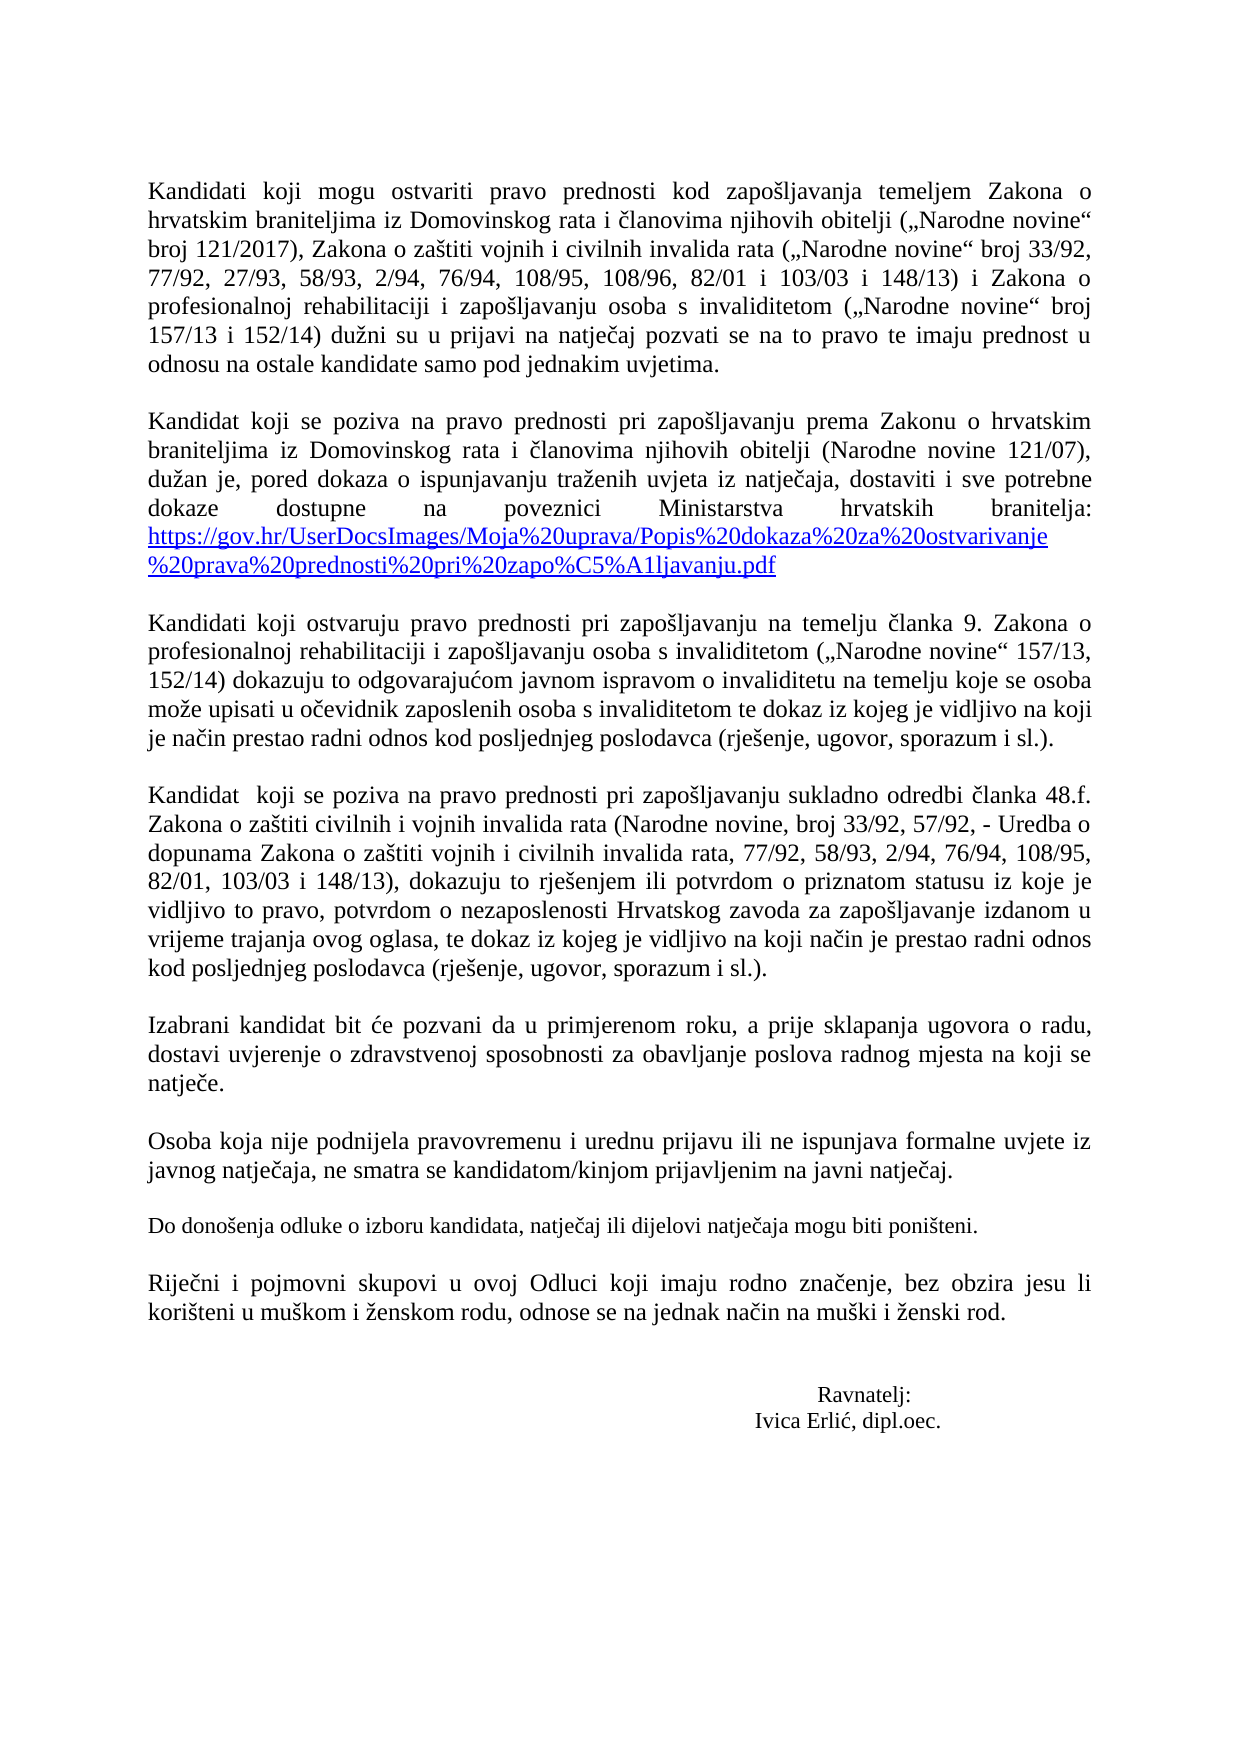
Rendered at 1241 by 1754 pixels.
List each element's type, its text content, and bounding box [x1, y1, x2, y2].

text Ivica Erlić, dipl.oec. [148, 1407, 1093, 1433]
text Izabrani kandidat bit će pozvani da u primjerenom roku, a prije sklapanja ugovora o radu, dostavi uvjerenje o zdravstvenoj sposobnosti za obavljanje poslova radnog mjesta na koji se natječe. [148, 1011, 1093, 1097]
text Kandidat koji se poziva na pravo prednosti pri zapošljavanju prema Zakonu o hrvatskim braniteljima iz Domovinskog rata i članovima njihovih obitelji (Narodne novine 121/07), dužan je, pored dokaza o ispunjavanju traženih uvjeta iz natječaja, dostaviti i sve potrebne dokaze dostupne na poveznici Ministarstva hrvatskih branitelja: https://gov.hr/UserDocsImages/Moja%20uprava/Popis%20dokaza%20za%20ostvarivanje%20prava%20prednosti%20pri%20zapo%C5%A1ljavanju.pdf [148, 406, 1093, 579]
text Kandidat koji se poziva na pravo prednosti pri zapošljavanju sukladno odredbi članka 48.f. Zakona o zaštiti civilnih i vojnih invalida rata (Narodne novine, broj 33/92, 57/92, - Uredba o dopunama Zakona o zaštiti vojnih i civilnih invalida rata, 77/92, 58/93, 2/94, 76/94, 108/95, 82/01, 103/03 i 148/13), dokazuju to rješenjem ili potvrdom o priznatom statusu iz koje je vidljivo to pravo, potvrdom o nezaposlenosti Hrvatskog zavoda za zapošljavanje izdanom u vrijeme trajanja ovog oglasa, te dokaz iz kojeg je vidljivo na koji način je prestao radni odnos kod posljednjeg poslodavca (rješenje, ugovor, sporazum i sl.). [148, 780, 1093, 981]
text Kandidati koji ostvaruju pravo prednosti pri zapošljavanju na temelju članka 9. Zakona o profesionalnoj rehabilitaciji i zapošljavanju osoba s invaliditetom („Narodne novine“ 157/13, 152/14) dokazuju to odgovarajućom javnom ispravom o invaliditetu na temelju koje se osoba može upisati u očevidnik zaposlenih osoba s invaliditetom te dokaz iz kojeg je vidljivo na koji je način prestao radni odnos kod posljednjeg poslodavca (rješenje, ugovor, sporazum i sl.). [148, 608, 1093, 751]
text Riječni i pojmovni skupovi u ovoj Odluci koji imaju rodno značenje, bez obzira jesu li korišteni u muškom i ženskom rodu, odnose se na jednak način na muški i ženski rod. [148, 1268, 1093, 1326]
text Osoba koja nije podnijela pravovremenu i urednu prijavu ili ne ispunjava formalne uvjete iz javnog natječaja, ne smatra se kandidatom/kinjom prijavljenim na javni natječaj. [148, 1126, 1093, 1183]
text Kandidati koji mogu ostvariti pravo prednosti kod zapošljavanja temeljem Zakona o hrvatskim braniteljima iz Domovinskog rata i članovima njihovih obitelji („Narodne novine“ broj 121/2017), Zakona o zaštiti vojnih i civilnih invalida rata („Narodne novine“ broj 33/92, 77/92, 27/93, 58/93, 2/94, 76/94, 108/95, 108/96, 82/01 i 103/03 i 148/13) i Zakona o profesionalnoj rehabilitaciji i zapošljavanju osoba s invaliditetom („Narodne novine“ broj 157/13 i 152/14) dužni su u prijavi na natječaj pozvati se na to pravo te imaju prednost u odnosu na ostale kandidate samo pod jednakim uvjetima. [148, 176, 1093, 378]
text Do donošenja odluke o izboru kandidata, natječaj ili dijelovi natječaja mogu biti poništeni. [148, 1213, 1093, 1239]
text Ravnatelj: [148, 1381, 1093, 1407]
